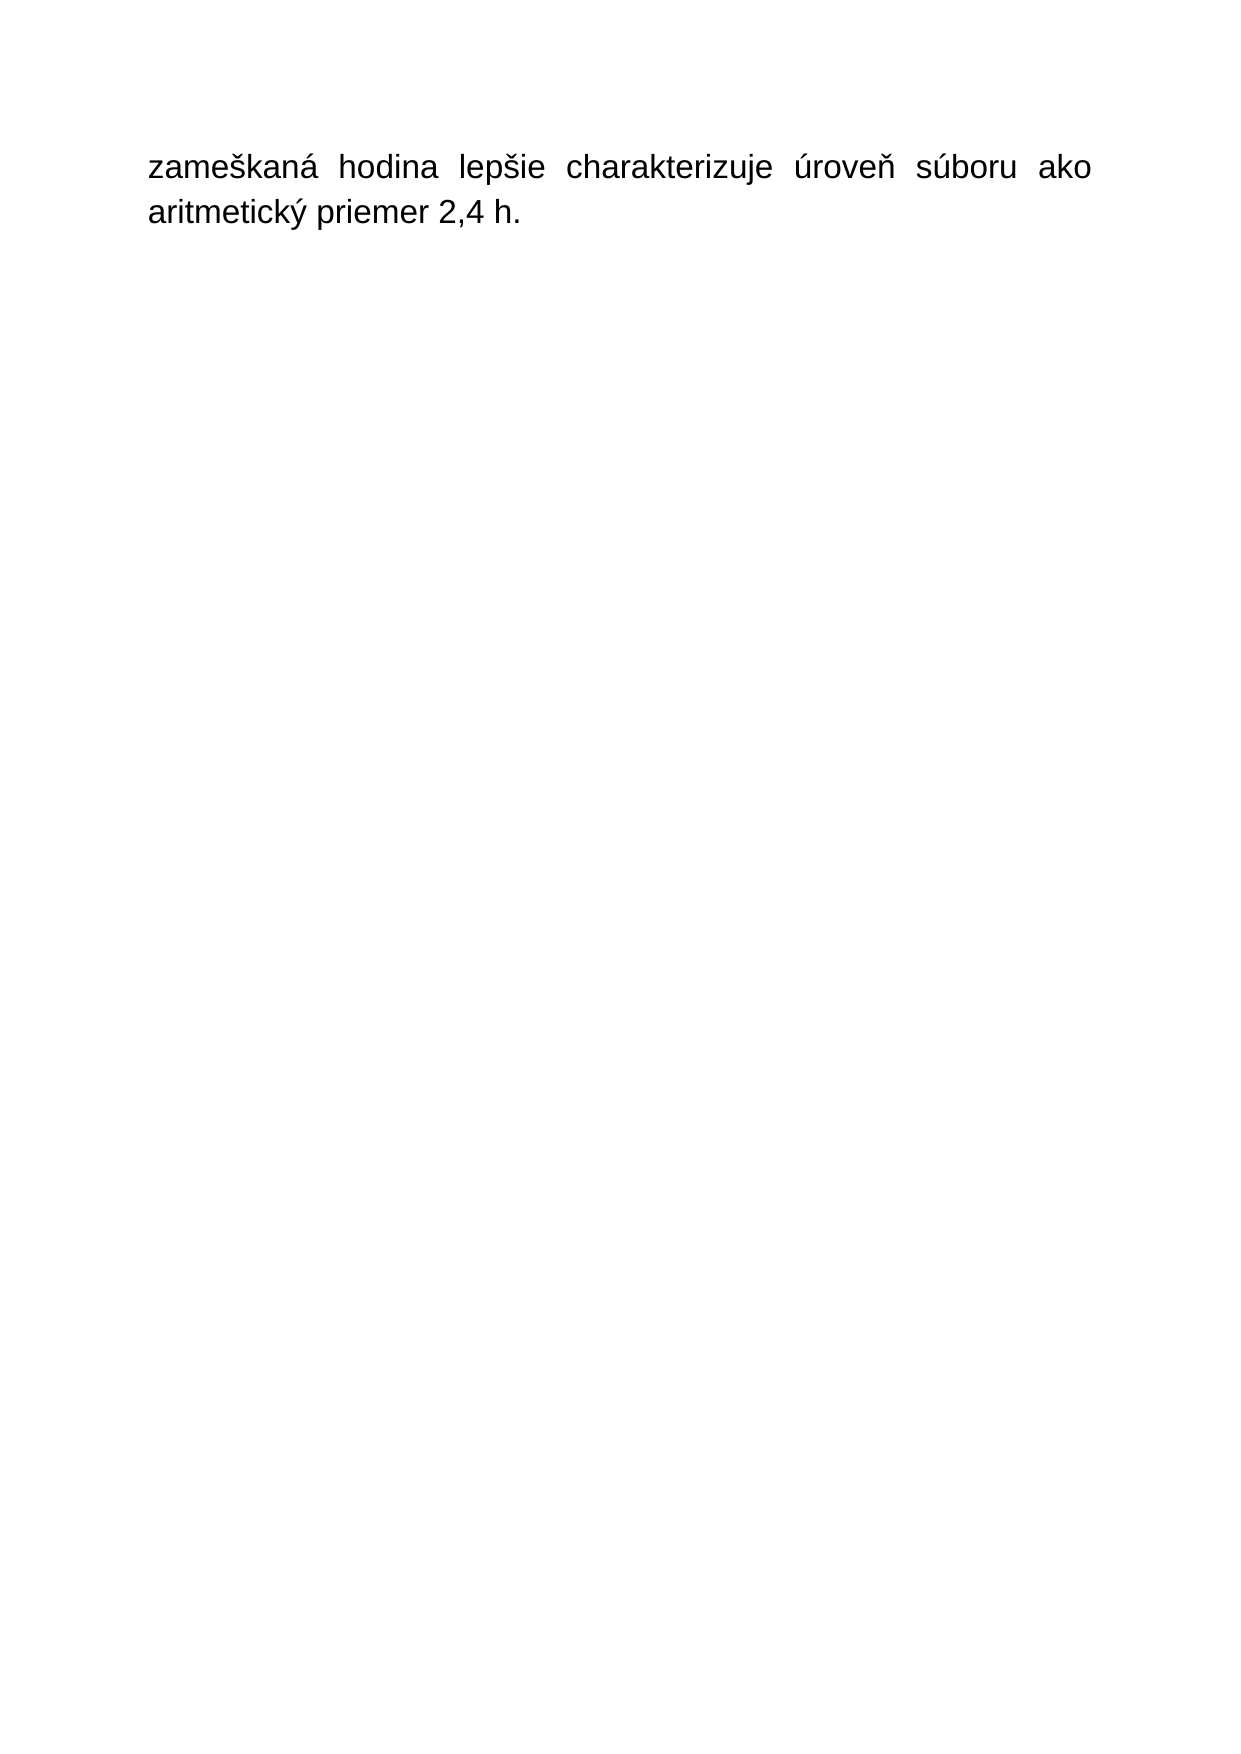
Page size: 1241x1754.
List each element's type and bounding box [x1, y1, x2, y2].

text [148, 148, 1093, 230]
